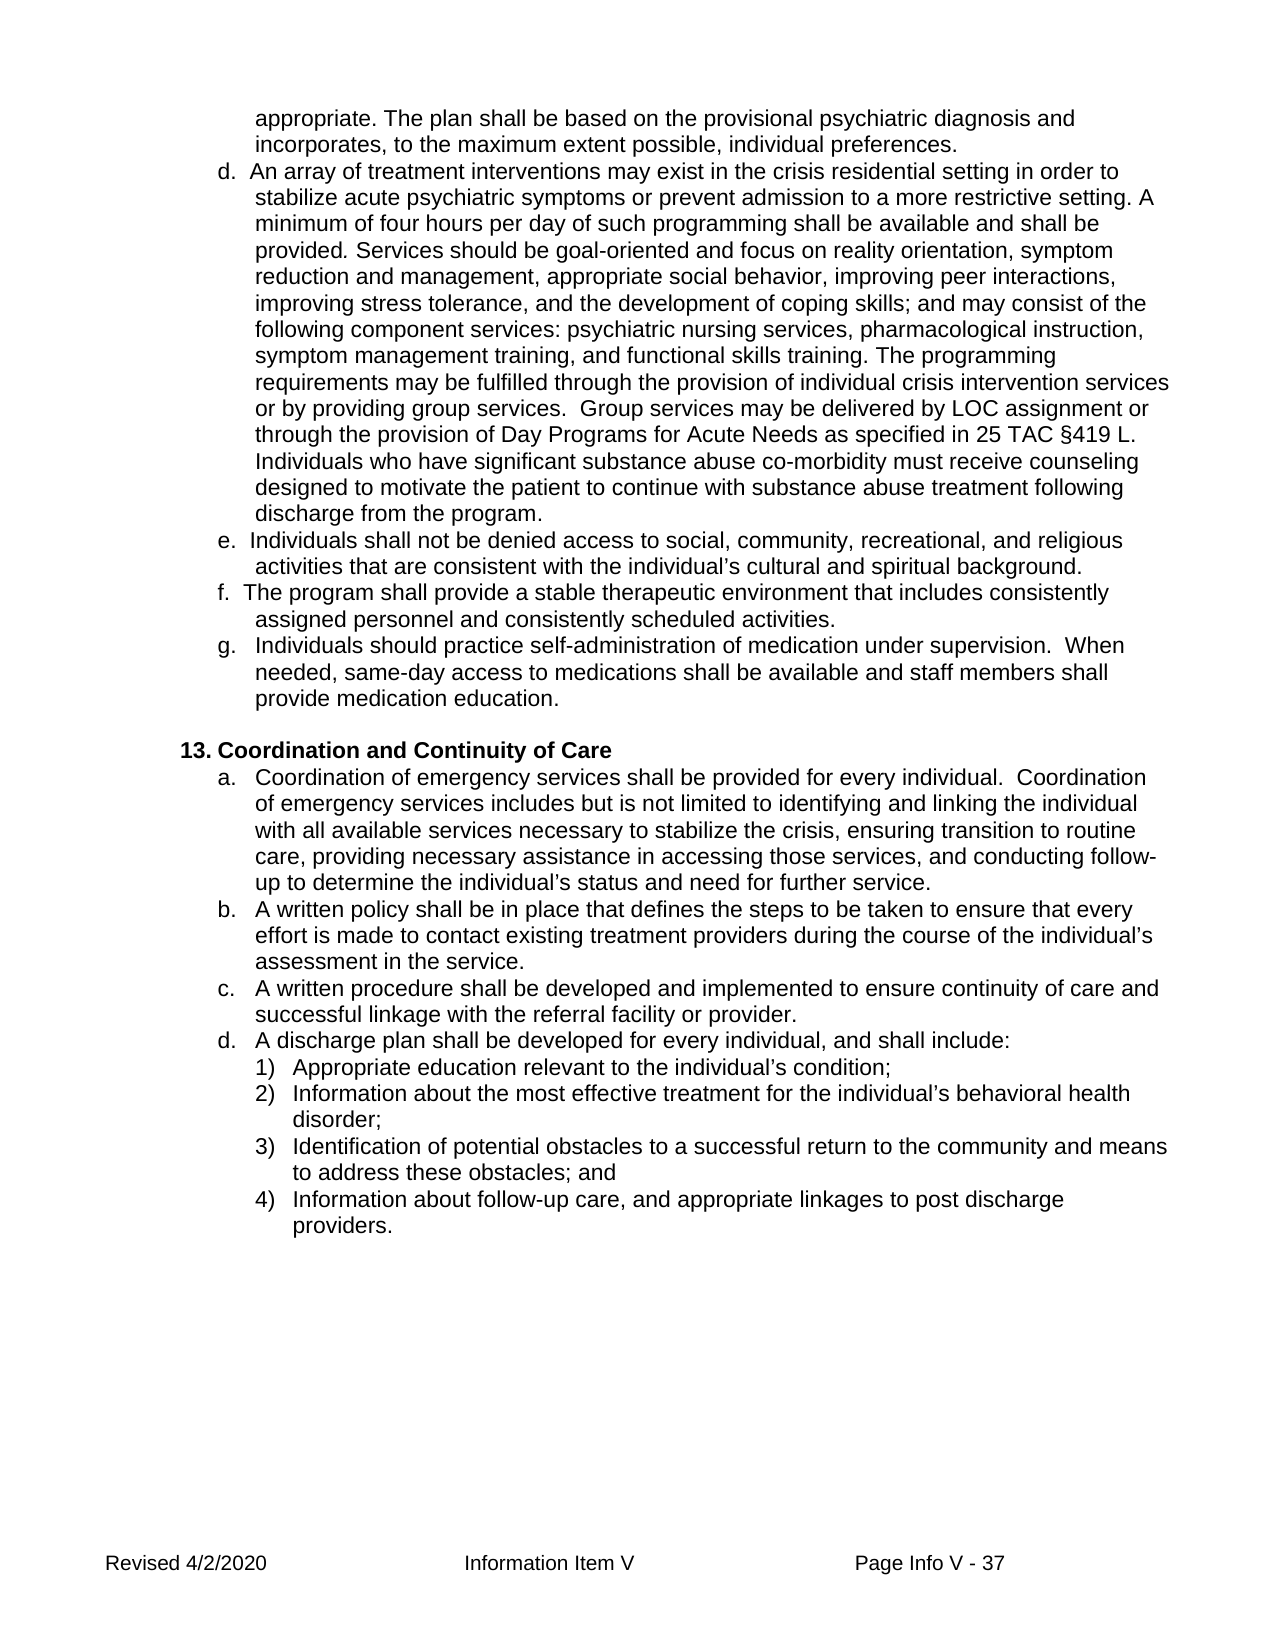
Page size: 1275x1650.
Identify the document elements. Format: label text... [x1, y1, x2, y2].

list 1) Appropriate education relevant to the individual’s condition; [255, 1054, 1170, 1080]
list c. A written procedure shall be developed and implemented to ensure continuity of care and successful linkage with the referral facility or provider. [217, 975, 1170, 1027]
list 2) Information about the most effective treatment for the individual’s behavioral health disorder; [255, 1080, 1170, 1133]
list 3) Identification of potential obstacles to a successful return to the community and means to address these obstacles; and [255, 1133, 1170, 1186]
text d. An array of treatment interventions may exist in the crisis residential setting in order to stabilize acute psychiatric symptoms or prevent admission to a more restrictive setting. A minimum of four hours per day of such programming shall be available and shall be provided. Services should be goal-oriented and focus on reality orientation, symptom reduction and management, appropriate social behavior, improving peer interactions, improving stress tolerance, and the development of coping skills; and may consist of the following component services: psychiatric nursing services, pharmacological instruction, symptom management training, and functional skills training. The programming requirements may be fulfilled through the provision of individual crisis intervention services or by providing group services. Group services may be delivered by LOC assignment or through the provision of Day Programs for Acute Needs as specified in 25 TAC §419 L. Individuals who have significant substance abuse co-morbidity must receive counseling designed to motivate the patient to continue with substance abuse treatment following discharge from the program. [217, 158, 1170, 527]
list e. Individuals shall not be denied access to social, community, recreational, and religious activities that are consistent with the individual’s cultural and spiritual background. [217, 527, 1170, 579]
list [217, 105, 1170, 158]
list 13. Coordination and Continuity of Care [180, 737, 1170, 764]
list g. Individuals should practice self-administration of medication under supervision. When needed, same-day access to medications shall be available and staff members shall provide medication education. [217, 632, 1170, 711]
list 4) Information about follow-up care, and appropriate linkages to post discharge providers. [255, 1186, 1170, 1238]
list d. A discharge plan shall be developed for every individual, and shall include: [217, 1027, 1170, 1054]
list b. A written policy shall be in place that defines the steps to be taken to ensure that every effort is made to contact existing treatment providers during the course of the individual’s assessment in the service. [217, 896, 1170, 975]
list f. The program shall provide a stable therapeutic environment that includes consistently assigned personnel and consistently scheduled activities. [217, 579, 1170, 632]
list a. Coordination of emergency services shall be provided for every individual. Coordination of emergency services includes but is not limited to identifying and linking the individual with all available services necessary to stabilize the crisis, ensuring transition to routine care, providing necessary assistance in accessing those services, and conducting follow-up to determine the individual’s status and need for further service. [217, 764, 1170, 896]
